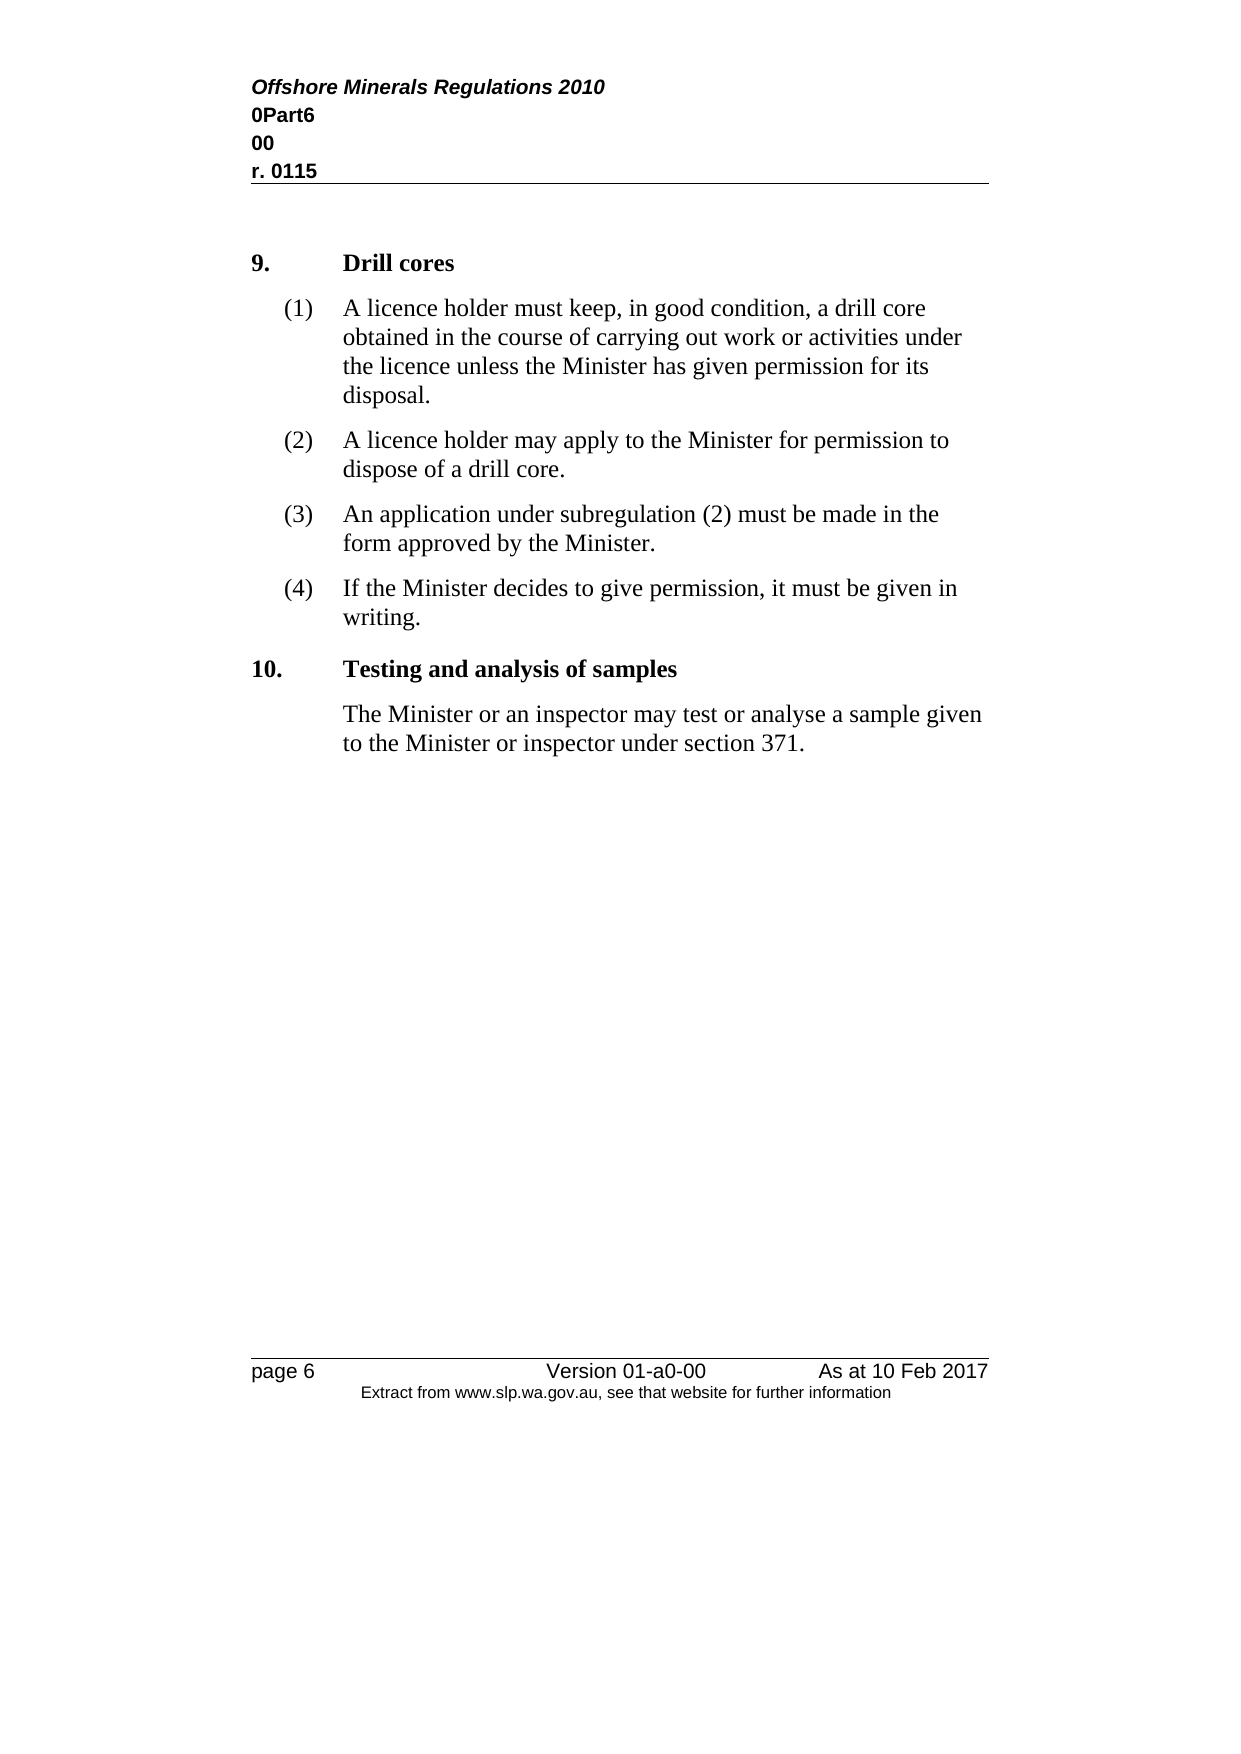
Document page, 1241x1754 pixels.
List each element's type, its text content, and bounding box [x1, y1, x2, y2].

subtitle 9. Drill cores [251, 248, 989, 277]
text (3) An application under subregulation (2) must be made in the form approved by the Minister. [251, 499, 989, 557]
text (4) If the Minister decides to give permission, it must be given in writing. [251, 573, 989, 631]
text The Minister or an inspector may test or analyse a sample given to the Minister or inspector under section 371. [251, 699, 989, 757]
text (1) A licence holder must keep, in good condition, a drill core obtained in the course of carrying out work or activities under the licence unless the Minister has given permission for its disposal. [251, 293, 989, 408]
text (2) A licence holder may apply to the Minister for permission to dispose of a drill core. [251, 425, 989, 483]
subtitle 10. Testing and analysis of samples [251, 654, 989, 683]
